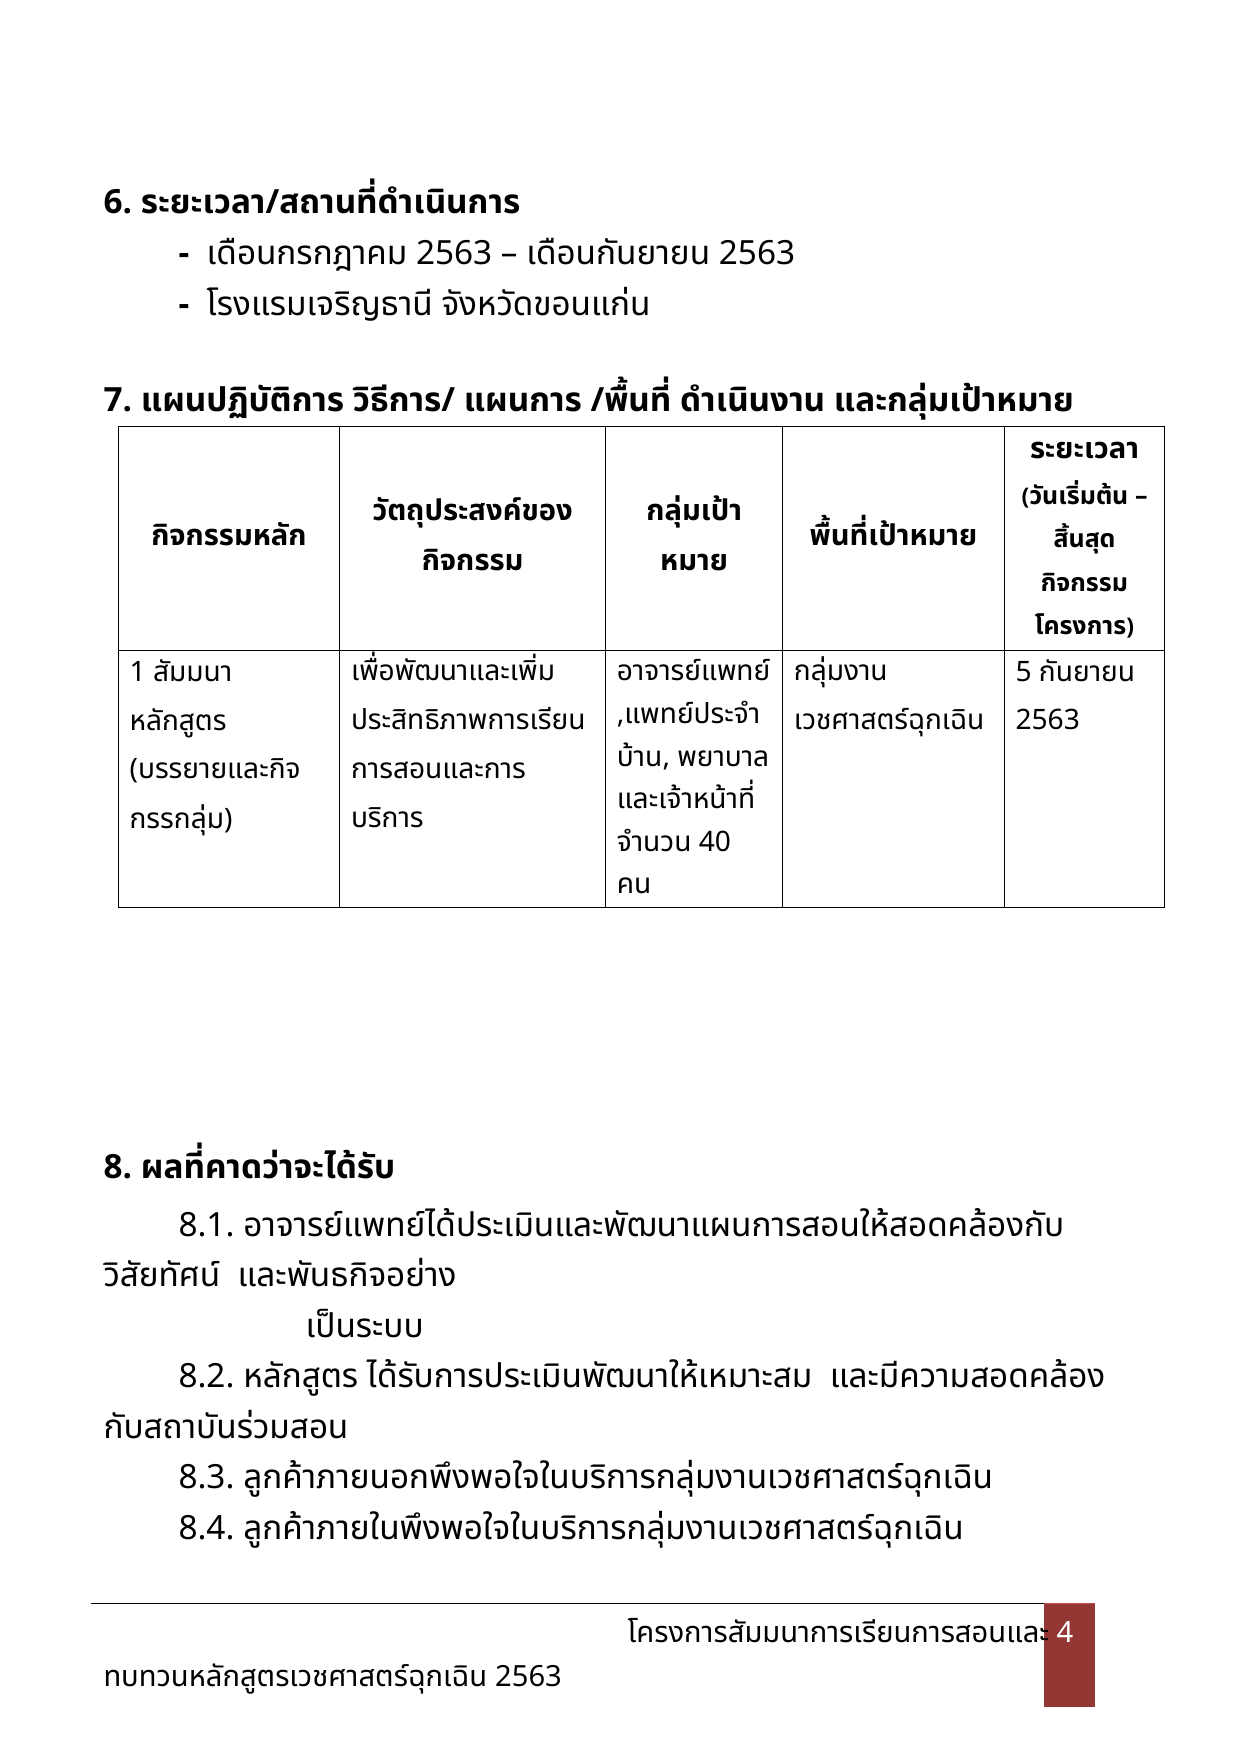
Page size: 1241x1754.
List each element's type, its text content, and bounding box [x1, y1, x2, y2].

text 8.2. หลักสูตร ได้รับการประเมินพัฒนาให้เหมาะสม และมีความสอดคล้องกับสถาบันร่วมสอน [103, 1352, 1107, 1453]
table_cell กลุ่มงานเวชศาสตร์ฉุกเฉิน [783, 651, 1004, 907]
table_cell เพื่อพัฒนาและเพิ่มประสิทธิภาพการเรียนการสอนและการบริการ [340, 651, 605, 907]
text 6. ระยะเวลา/สถานที่ดำเนินการ [103, 178, 1107, 229]
table_header พื้นที่เป้าหมาย [783, 427, 1004, 650]
table_header ระยะเวลา (วันเริ่มต้น – สิ้นสุดกิจกรรมโครงการ) [1005, 427, 1164, 650]
text 8.1. อาจารย์แพทย์ได้ประเมินและพัฒนาแผนการสอนให้สอดคล้องกับวิสัยทัศน์ และพันธกิจอย่าง [103, 1201, 1107, 1302]
table_header กลุ่มเป้าหมาย [606, 427, 782, 650]
text 7. แผนปฏิบัติการ วิธีการ/ แผนการ /พื้นที่ ดำเนินงาน และกลุ่มเป้าหมาย [103, 376, 1107, 426]
list 8. ผลที่คาดว่าจะได้รับ [103, 1142, 1107, 1193]
text - เดือนกรกฎาคม 2563 – เดือนกันยายน 2563 [103, 229, 1107, 279]
text 8.3. ลูกค้าภายนอกพึงพอใจในบริการกลุ่มงานเวชศาสตร์ฉุกเฉิน [103, 1453, 1107, 1504]
table_header กิจกรรมหลัก [119, 427, 339, 650]
table_cell 5 กันยายน 2563 [1005, 651, 1164, 907]
table_header วัตถุประสงค์ของกิจกรรม [340, 427, 605, 650]
table_cell อาจารย์แพทย์ ,แพทย์ประจำบ้าน, พยาบาล และเจ้าหน้าที่ จำนวน 40 คน [606, 651, 782, 907]
text - โรงแรมเจริญธานี จังหวัดขอนแก่น [103, 279, 1107, 330]
table_cell 1 สัมมนาหลักสูตร (บรรยายและกิจกรรกลุ่ม) [119, 651, 339, 907]
text 8.4. ลูกค้าภายในพึงพอใจในบริการกลุ่มงานเวชศาสตร์ฉุกเฉิน [103, 1504, 1107, 1554]
text เป็นระบบ [103, 1302, 1107, 1352]
